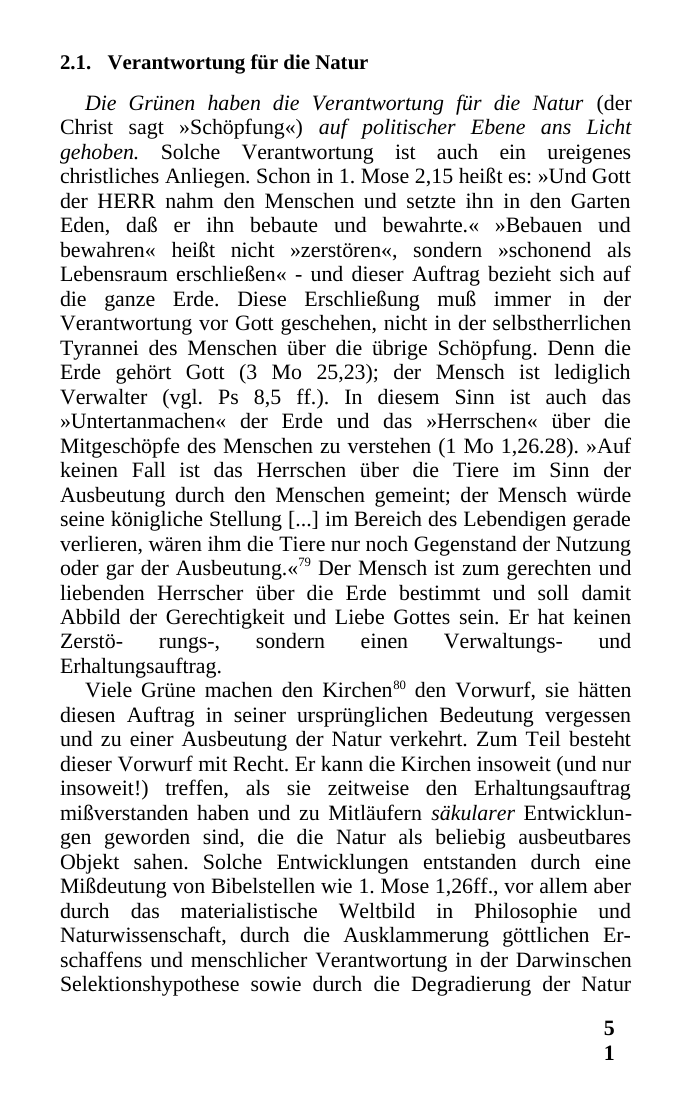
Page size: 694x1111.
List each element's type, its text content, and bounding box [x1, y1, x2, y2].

subtitle Verantwortung für die Natur [60, 53, 632, 73]
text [60, 678, 632, 996]
text Die Grünen haben die Verantwortung für die Natur (der Christ sagt »Schöpfung«) auf politischer Ebene ans Licht gehoben. Solche Verantwortung ist auch ein ureigenes christliches Anliegen. Schon in 1. Mose 2,15 heißt es: »Und Gott der HERR nahm den Menschen und setzte ihn in den Garten Eden, daß er ihn bebaute und bewahrte.« »Bebauen und bewahren« heißt nicht »zerstören«, sondern »schonend als Lebensraum erschließen« - und dieser Auftrag bezieht sich auf die ganze Erde. Diese Erschließung muß immer in der Verantwortung vor Gott geschehen, nicht in der selbstherrlichen Tyrannei des Menschen über die übrige Schöpfung. Denn die Erde gehört Gott (3 Mo 25,23); der Mensch ist lediglich Verwalter (vgl. Ps 8,5 ff.). In diesem Sinn ist auch das »Untertanmachen« der Erde und das »Herrschen« über die Mitgeschöpfe des Menschen zu verstehen (1 Mo 1,26.28). »Auf keinen Fall ist das Herrschen über die Tiere im Sinn der Ausbeutung durch den Menschen gemeint; der Mensch würde seine königliche Stellung [...] im Bereich des Lebendigen gerade verlieren, wären ihm die Tiere nur noch Gegenstand der Nutzung oder gar der Ausbeutung.«79 Der Mensch ist zum gerechten und liebenden Herrscher über die Erde bestimmt und soll damit Abbild der Gerechtigkeit und Liebe Gottes sein. Er hat keinen Zerstö- rungs-, sondern einen Verwaltungs- und Erhaltungsauftrag. [60, 91, 632, 678]
